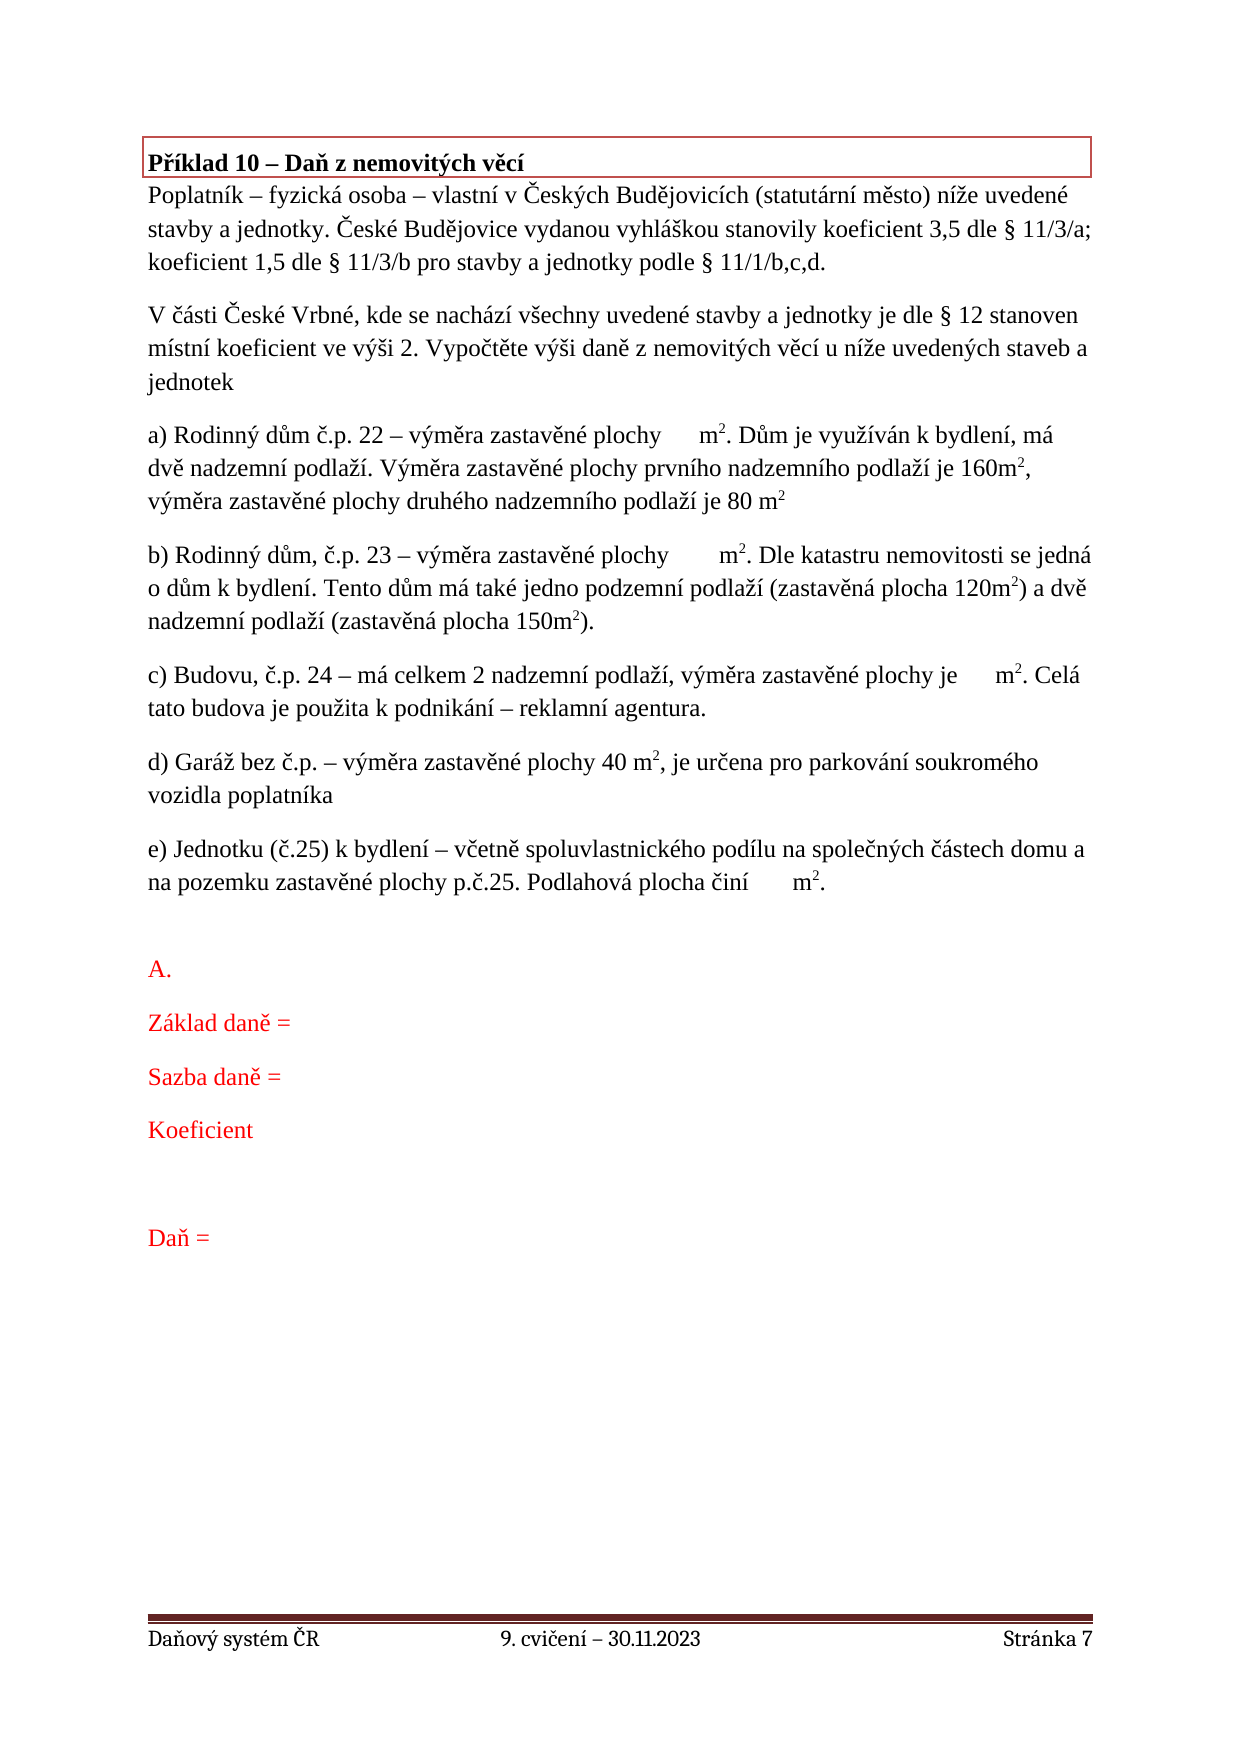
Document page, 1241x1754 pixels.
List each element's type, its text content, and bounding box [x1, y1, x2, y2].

text d) Garáž bez č.p. – výměra zastavěné plochy 40 m2, je určena pro parkování soukromého vozidla poplatníka [148, 747, 1093, 809]
text Poplatník – fyzická osoba – vlastní v Českých Budějovicích (statutární město) níže uvedené stavby a jednotky. České Budějovice vydanou vyhláškou stanovily koeficient 3,5 dle § 11/3/a; koeficient 1,5 dle § 11/3/b pro stavby a jednotky podle § 11/1/b,c,d. [148, 181, 1093, 275]
text a) Rodinný dům č.p. 22 – výměra zastavěné plochy m2. Dům je využíván k bydlení, má dvě nadzemní podlaží. Výměra zastavěné plochy prvního nadzemního podlaží je 160m2, výměra zastavěné plochy druhého nadzemního podlaží je 80 m2 [148, 420, 1093, 515]
text Příklad 10 – Daň z nemovitých věcí [148, 148, 1090, 176]
text b) Rodinný dům, č.p. 23 – výměra zastavěné plochy m2. Dle katastru nemovitosti se jedná o dům k bydlení. Tento dům má také jedno podzemní podlaží (zastavěná plocha 120m2) a dvě nadzemní podlaží (zastavěná plocha 150m2). [148, 540, 1093, 635]
text A. [148, 921, 1093, 983]
text Sazba daně = [148, 1062, 1093, 1090]
text Základ daně = [148, 1008, 1093, 1036]
text e) Jednotku (č.25) k bydlení – včetně spoluvlastnického podílu na společných částech domu a na pozemku zastavěné plochy p.č.25. Podlahová plocha činí m2. [148, 834, 1093, 896]
text V části České Vrbné, kde se nachází všechny uvedené stavby a jednotky je dle § 12 stanoven místní koeficient ve výši 2. Vypočtěte výši daně z nemovitých věcí u níže uvedených staveb a jednotek [148, 301, 1093, 395]
text c) Budovu, č.p. 24 – má celkem 2 nadzemní podlaží, výměra zastavěné plochy je m2. Celá tato budova je použita k podnikání – reklamní agentura. [148, 660, 1093, 722]
text Daň = [148, 1223, 1093, 1252]
text Koeficient [148, 1115, 1093, 1144]
